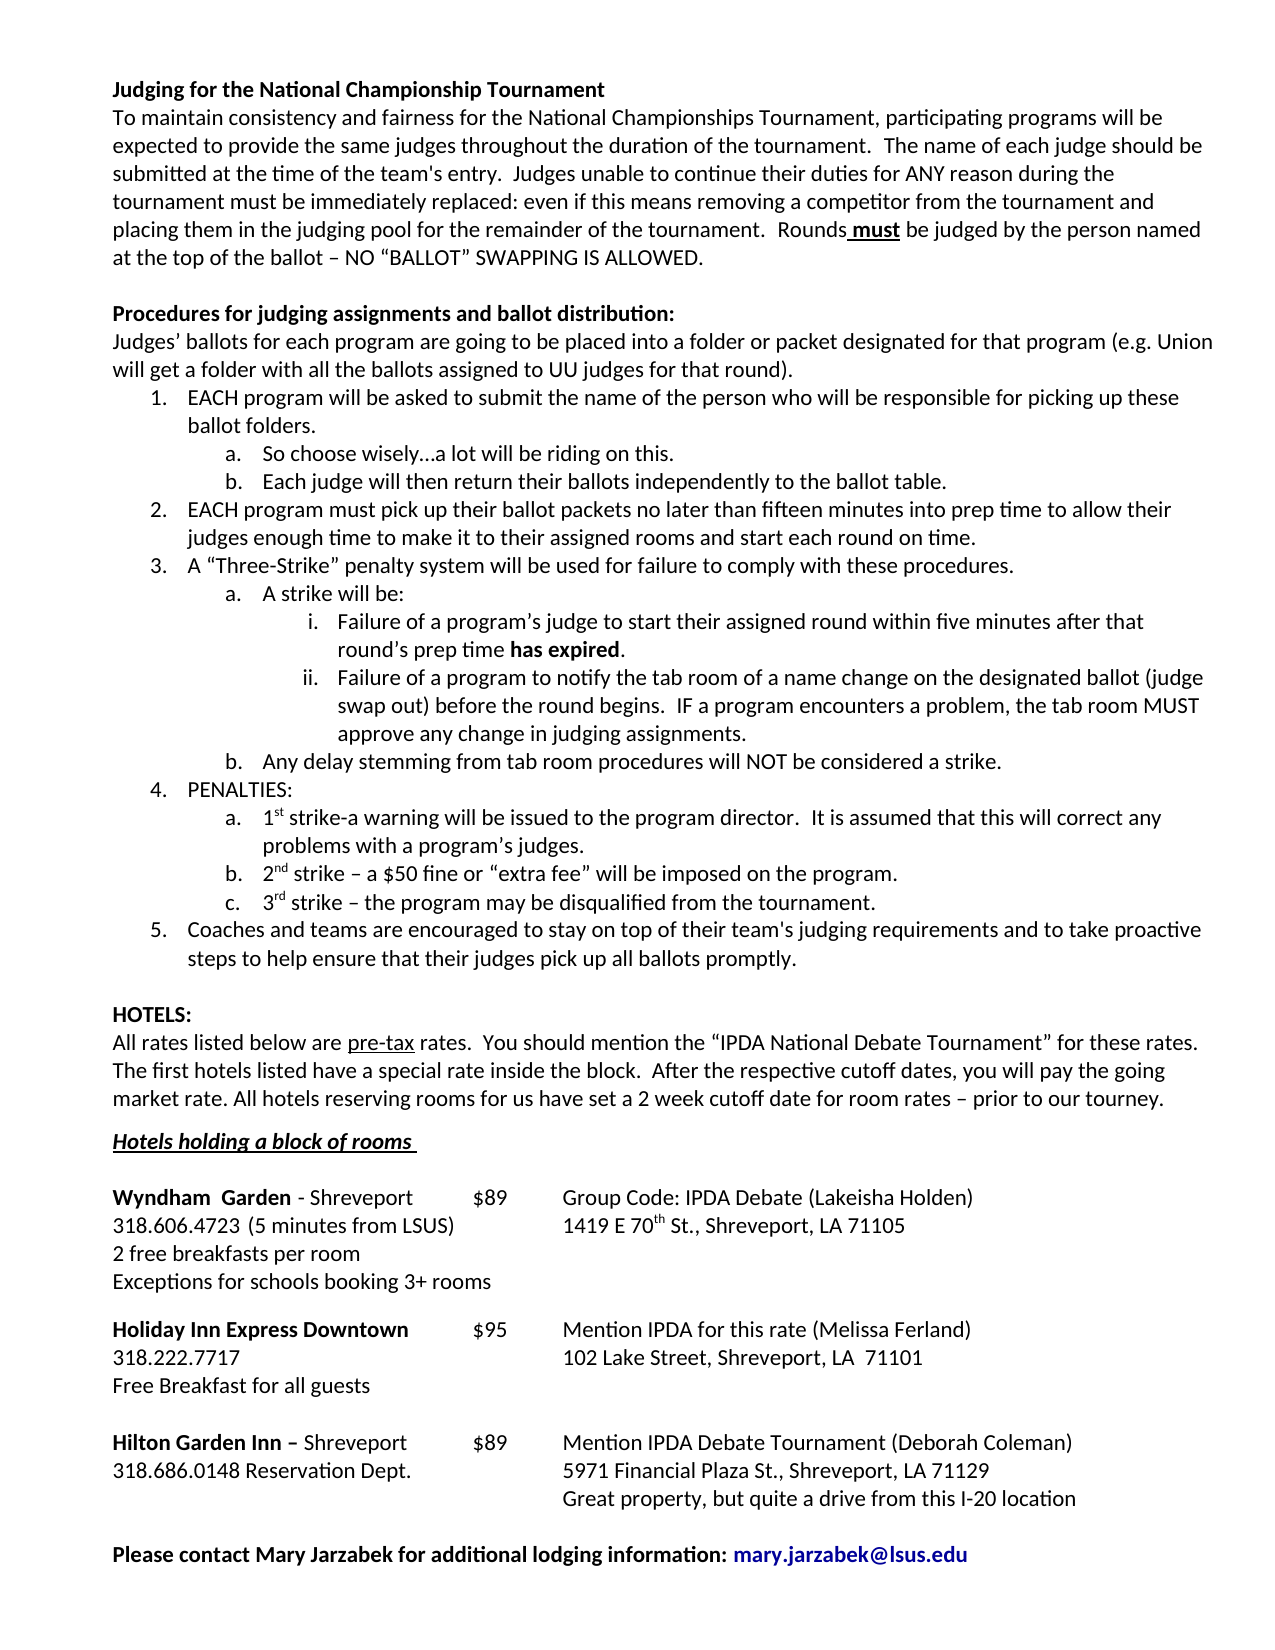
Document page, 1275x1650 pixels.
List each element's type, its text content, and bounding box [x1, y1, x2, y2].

text Please contact Mary Jarzabek for additional lodging information: mary.jarzabek@lsus.edu [112, 1540, 1219, 1568]
list 2nd strike – a $50 fine or “extra fee” will be imposed on the program. [225, 859, 1219, 888]
text Judges’ ballots for each program are going to be placed into a folder or packet designated for that program (e.g. Union will get a folder with all the ballots assigned to UU judges for that round). [112, 327, 1219, 383]
text 318.222.7717 102 Lake Street, Shreveport, LA 71101 [112, 1343, 1219, 1372]
text 318.686.0148 Reservation Dept. 5971 Financial Plaza St., Shreveport, LA 71129 [112, 1456, 1219, 1484]
text Holiday Inn Express Downtown $95 Mention IPDA for this rate (Melissa Ferland) [112, 1316, 1219, 1343]
list Failure of a program’s judge to start their assigned round within five minutes after that round’s prep time has expired. [319, 607, 1219, 663]
list Any delay stemming from tab room procedures will NOT be considered a strike. [225, 747, 1219, 776]
list EACH program must pick up their ballot packets no later than fifteen minutes into prep time to allow their judges enough time to make it to their assigned rooms and start each round on time. [150, 495, 1219, 551]
text To maintain consistency and fairness for the National Championships Tournament, participating programs will be expected to provide the same judges throughout the duration of the tournament. The name of each judge should be submitted at the time of the team's entry. Judges unable to continue their duties for ANY reason during the tournament must be immediately replaced: even if this means removing a competitor from the tournament and placing them in the judging pool for the remainder of the tournament. Rounds must be judged by the person named at the top of the ballot – NO “BALLOT” SWAPPING IS ALLOWED. [112, 103, 1219, 271]
list So choose wisely…a lot will be riding on this. [225, 439, 1219, 467]
list A strike will be: [225, 579, 1219, 607]
text Hotels holding a block of rooms [112, 1127, 1219, 1155]
list PENALTIES: [150, 776, 1219, 803]
list Each judge will then return their ballots independently to the ballot table. [225, 467, 1219, 495]
text Great property, but quite a drive from this I-20 location [112, 1484, 1219, 1512]
subtitle Judging for the National Championship Tournament [112, 75, 1219, 103]
list Coaches and teams are encouraged to stay on top of their team's judging requirements and to take proactive steps to help ensure that their judges pick up all ballots promptly. [150, 916, 1219, 972]
text Exceptions for schools booking 3+ rooms [112, 1267, 1219, 1295]
text Free Breakfast for all guests [112, 1372, 1219, 1399]
text HOTELS: [112, 1000, 1219, 1028]
text Wyndham Garden - Shreveport $89 Group Code: IPDA Debate (Lakeisha Holden) [112, 1183, 1219, 1211]
list A “Three-Strike” penalty system will be used for failure to comply with these procedures. [150, 551, 1219, 579]
text 318.606.4723 (5 minutes from LSUS) 1419 E 70th St., Shreveport, LA 71105 [112, 1211, 1219, 1239]
text 2 free breakfasts per room [112, 1239, 1219, 1267]
list EACH program will be asked to submit the name of the person who will be responsible for picking up these ballot folders. [150, 383, 1219, 439]
list 1st strike-a warning will be issued to the program director. It is assumed that this will correct any problems with a program’s judges. [225, 803, 1219, 859]
text Hilton Garden Inn – Shreveport $89 Mention IPDA Debate Tournament (Deborah Coleman) [112, 1428, 1219, 1456]
text All rates listed below are pre-tax rates. You should mention the “IPDA National Debate Tournament” for these rates. The first hotels listed have a special rate inside the block. After the respective cutoff dates, you will pay the going market rate. All hotels reserving rooms for us have set a 2 week cutoff date for room rates – prior to our tourney. [112, 1028, 1219, 1112]
text Procedures for judging assignments and ballot distribution: [112, 299, 1219, 327]
list 3rd strike – the program may be disqualified from the tournament. [225, 888, 1219, 916]
list Failure of a program to notify the tab room of a name change on the designated ballot (judge swap out) before the round begins. IF a program encounters a problem, the tab room MUST approve any change in judging assignments. [319, 663, 1219, 747]
